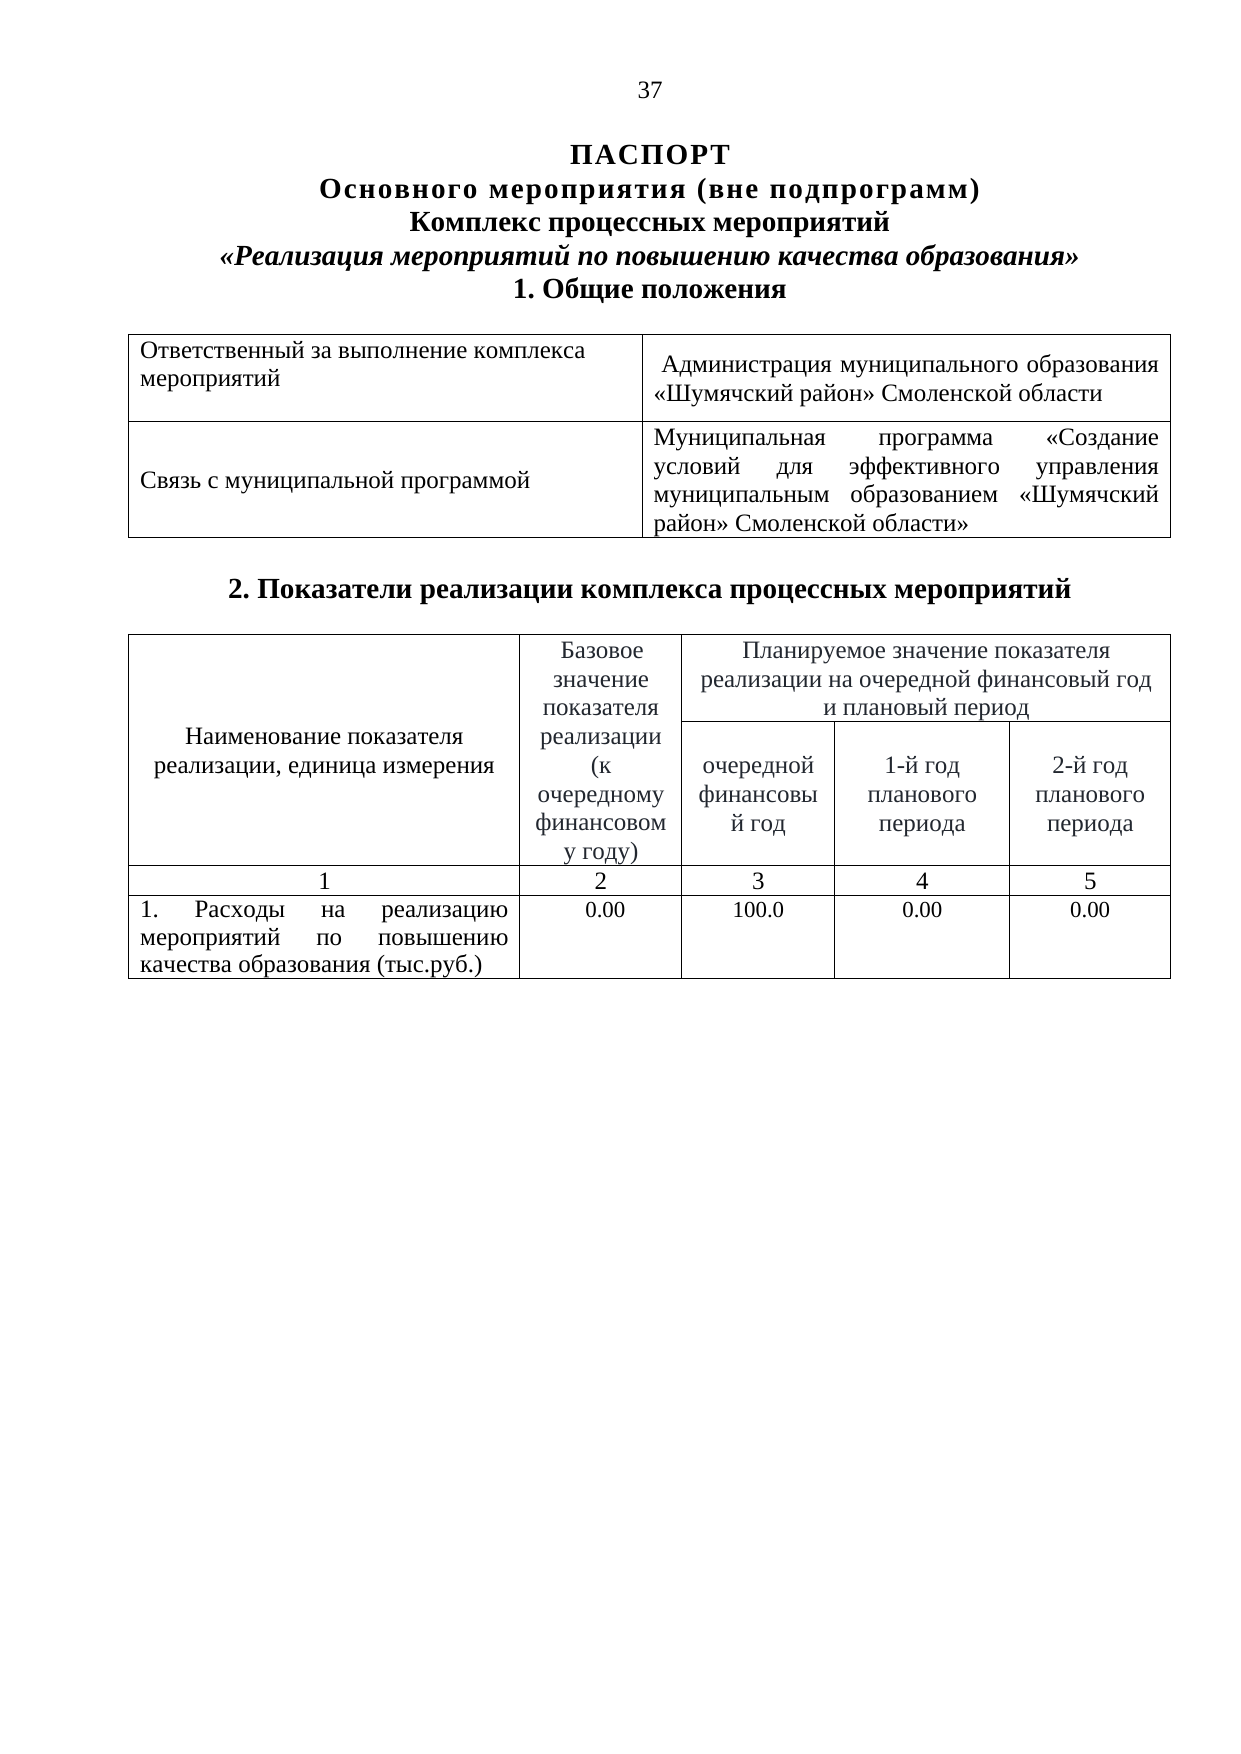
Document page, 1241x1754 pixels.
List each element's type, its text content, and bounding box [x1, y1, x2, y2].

table_header Ответственный за выполнение комплекса мероприятий [129, 335, 642, 421]
table_cell 0.00 [1010, 896, 1170, 978]
table_cell 0.00 [835, 896, 1009, 978]
table_cell 4 [835, 866, 1009, 895]
table_cell 100.0 [682, 896, 834, 978]
table_cell Муниципальная программа «Создание условий для эффективного управления муниципальным образованием «Шумячский район» Смоленской области» [643, 422, 1170, 537]
table_header Базовое значение показателя реализации (к очередному финансовому году) [520, 635, 681, 865]
table_cell Связь с муниципальной программой [129, 422, 642, 537]
text Комплекс процессных мероприятий [118, 204, 1181, 238]
table_cell 1. Расходы на реализацию мероприятий по повышению качества образования (тыс.руб.) [129, 896, 519, 978]
text 1. Общие положения [118, 271, 1181, 305]
table_cell 2-й год планового периода [1010, 722, 1170, 865]
table_cell 1 [129, 866, 519, 895]
text ПАСПОРТ [118, 137, 1181, 171]
table_cell 5 [1010, 866, 1170, 895]
table_cell 2 [520, 866, 681, 895]
text «Реализация мероприятий по повышению качества образования» [118, 238, 1181, 271]
text 2. Показатели реализации комплекса процессных мероприятий [118, 572, 1181, 605]
table_header Наименование показателя реализации, единица измерения [129, 635, 519, 865]
text Основного мероприятия (вне подпрограмм) [118, 171, 1181, 204]
table_cell 1-й год планового периода [835, 722, 1009, 865]
table_header Администрация муниципального образования «Шумячский район» Смоленской области [643, 335, 1170, 421]
table_cell очередной финансовый год [682, 722, 834, 865]
table_cell 3 [682, 866, 834, 895]
table_header Планируемое значение показателя реализации на очередной финансовый год и плановый период [682, 635, 1170, 721]
table_cell 0.00 [520, 896, 681, 978]
